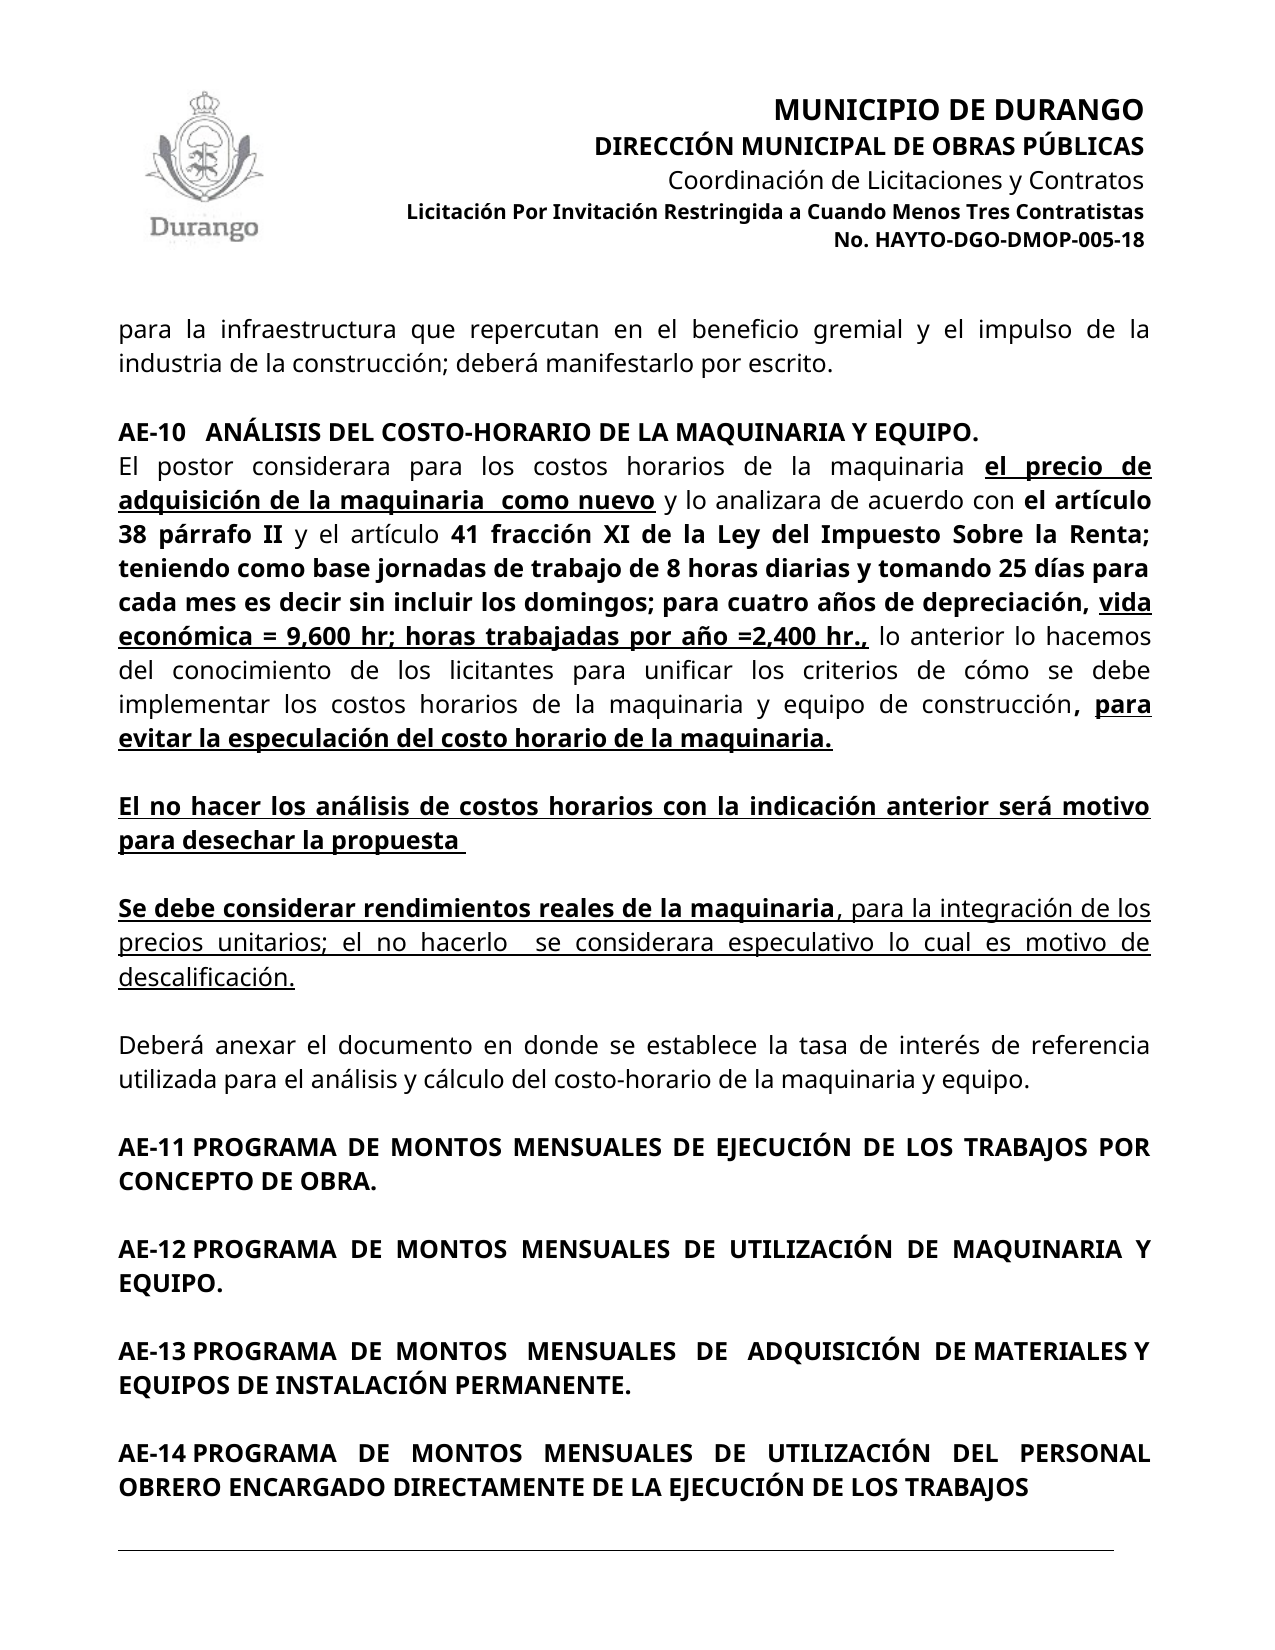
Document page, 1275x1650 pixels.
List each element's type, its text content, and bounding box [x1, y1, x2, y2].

text AE-11 PROGRAMA DE MONTOS MENSUALES DE EJECUCIÓN DE LOS TRABAJOS POR CONCEPTO DE OBRA. [118, 1129, 1152, 1198]
text El no hacer los análisis de costos horarios con la indicación anterior será motivo para desechar la propuesta [118, 789, 1152, 857]
text Se debe considerar rendimientos reales de la maquinaria, para la integración de los precios unitarios; el no hacerlo se considerara especulativo lo cual es motivo de descalificación. [118, 891, 1152, 993]
text AE-13 PROGRAMA DE MONTOS MENSUALES DE ADQUISICIÓN DE MATERIALES Y EQUIPOS DE INSTALACIÓN PERMANENTE. [118, 1334, 1152, 1402]
picture [133, 89, 269, 250]
text AE-14 PROGRAMA DE MONTOS MENSUALES DE UTILIZACIÓN DEL PERSONAL OBRERO ENCARGADO DIRECTAMENTE DE LOS TRABAJOS [118, 1436, 1152, 1504]
text AE-10 ANÁLISIS DEL COSTO-HORARIO DE EQUIPO. [118, 414, 1152, 448]
text El postor considerara para los costos horarios de la maquinaria el precio de adquisición de la maquinaria como nuevo y lo analizara de acuerdo con el artículo 38 párrafo II y el artículo 41 fracción XI de del Impuesto Sobre ; teniendo como base jornadas de trabajo de 8 horas diarias y tomando 25 días para cada mes es decir sin incluir los domingos; para cuatro años de depreciación, vida económica = 9,600 hr; horas trabajadas por año =2,400 hr., lo anterior lo hacemos del conocimiento de los licitantes para unificar los criterios de cómo se debe implementar los costos horarios de la maquinaria y equipo de construcción, para evitar la especulación del costo horario de la maquinaria. [118, 448, 1152, 755]
text Deberá anexar el documento en donde se establece la tasa de interés de referencia utilizada para el análisis y cálculo del costo-horario de la maquinaria y equipo. [118, 1027, 1152, 1095]
text AE-12 PROGRAMA DE MONTOS MENSUALES DE UTILIZACIÓN DE MAQUINARIA Y EQUIPO. [118, 1232, 1152, 1300]
